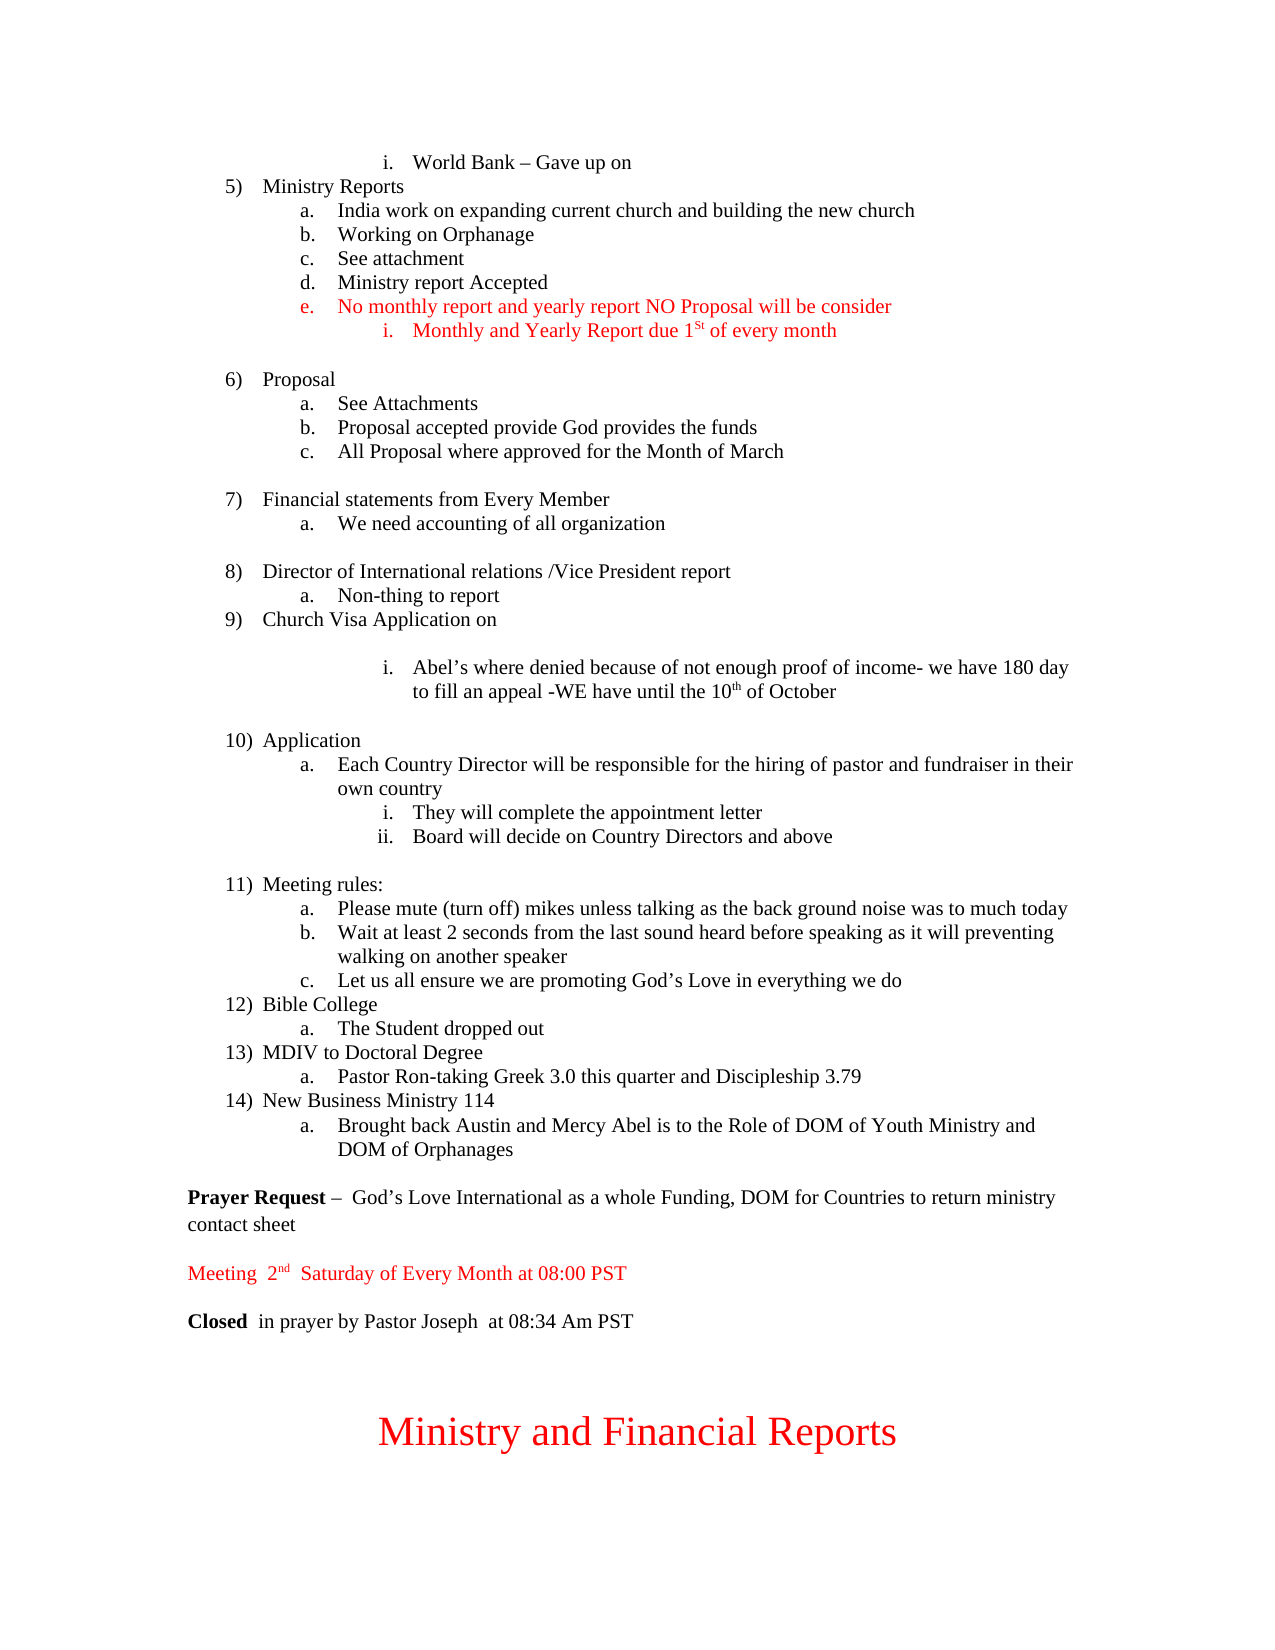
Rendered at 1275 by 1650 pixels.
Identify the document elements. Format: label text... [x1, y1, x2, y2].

list Board will decide on Country Directors and above [394, 824, 1087, 848]
list Proposal accepted provide God provides the funds [300, 415, 1087, 439]
list We need accounting of all organization [300, 511, 1087, 535]
text Prayer Request – God’s Love International as a whole Funding, DOM for Countries to return ministry contact sheet [187, 1185, 1087, 1236]
list They will complete the appointment letter [394, 800, 1087, 824]
list MDIV to Doctoral Degree [225, 1040, 1087, 1064]
list World Bank – Gave up on [394, 150, 1087, 174]
list Let us all ensure we are promoting God’s Love in everything we do [300, 968, 1087, 992]
list Meeting rules: [225, 872, 1087, 896]
list See attachment [300, 246, 1087, 270]
list The Student dropped out [300, 1016, 1087, 1040]
text Meeting 2nd Saturday of Every Month at 08:00 PST [187, 1261, 1087, 1285]
list Financial statements from Every Member [225, 487, 1087, 511]
list India work on expanding current church and building the new church [300, 198, 1087, 222]
list Working on Orphanage [300, 222, 1087, 246]
list Please mute (turn off) mikes unless talking as the back ground noise was to much today [300, 896, 1087, 920]
list Abel’s where denied because of not enough proof of income- we have 180 day to fill an appeal -WE have until the 10th of October [394, 655, 1087, 703]
list New Business Ministry 114 [225, 1088, 1087, 1112]
list Proposal [225, 367, 1087, 391]
list No monthly report and yearly report NO Proposal will be consider [300, 294, 1087, 318]
list Wait at least 2 seconds from the last sound heard before speaking as it will preventing walking on another speaker [300, 920, 1087, 968]
list Pastor Ron-taking Greek 3.0 this quarter and Discipleship 3.79 [300, 1064, 1087, 1088]
text Ministry and Financial Reports [187, 1406, 1087, 1454]
list Church Visa Application on [225, 607, 1087, 631]
list Brought back Austin and Mercy Abel is to the Role of DOM of Youth Ministry and DOM of Orphanages [300, 1112, 1087, 1161]
list Application [225, 727, 1087, 752]
list All Proposal where approved for the Month of March [300, 439, 1087, 463]
list Ministry Reports [225, 174, 1087, 198]
list Non-thing to report [300, 583, 1087, 607]
list Bible College [225, 992, 1087, 1016]
list Ministry report Accepted [300, 270, 1087, 294]
list Director of International relations /Vice President report [225, 559, 1087, 583]
text Closed in prayer by Pastor Joseph at 08:34 Am PST [187, 1309, 1087, 1333]
list Monthly and Yearly Report due 1St of every month [394, 318, 1087, 342]
list Each Country Director will be responsible for the hiring of pastor and fundraiser in their own country [300, 752, 1087, 800]
list See Attachments [300, 391, 1087, 415]
